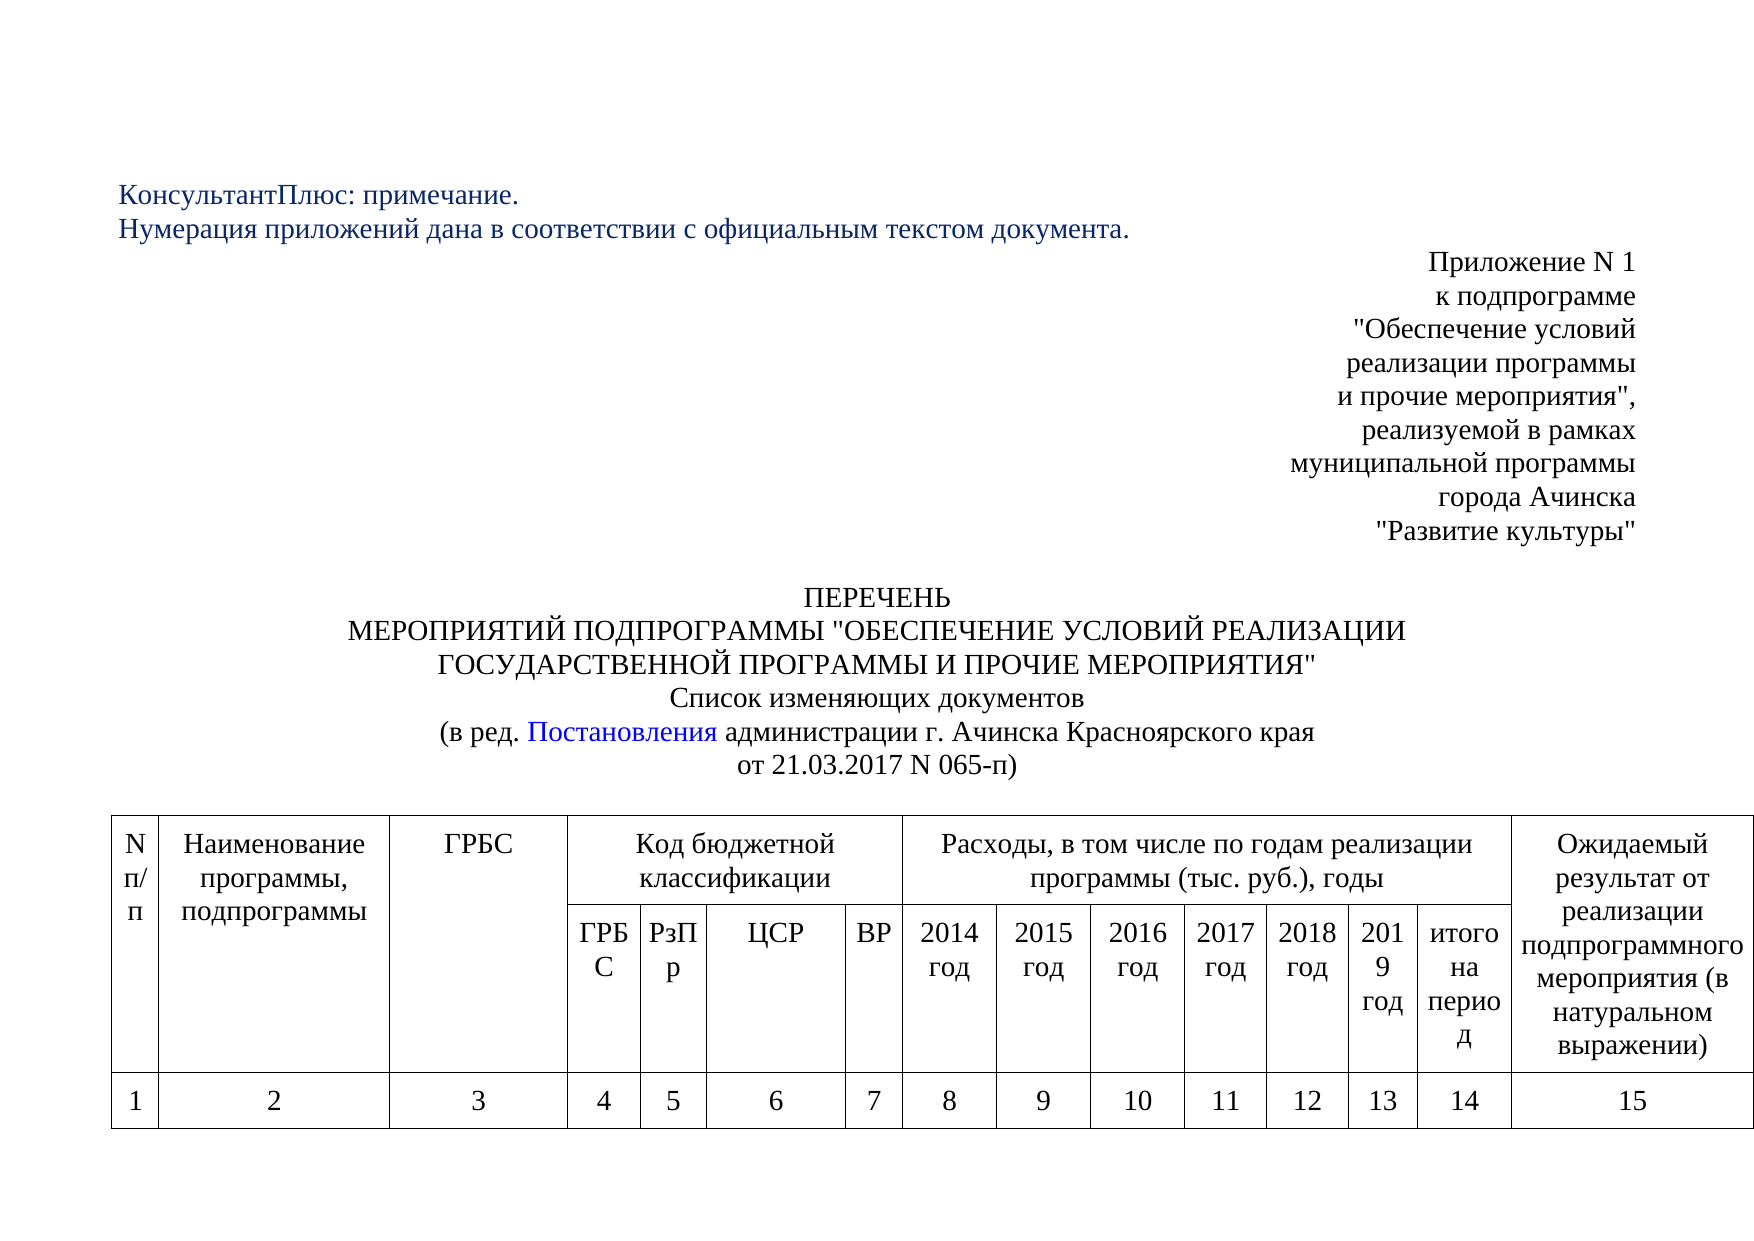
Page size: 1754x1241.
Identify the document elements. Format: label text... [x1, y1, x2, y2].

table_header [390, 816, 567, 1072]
text реализации программы [118, 345, 1636, 378]
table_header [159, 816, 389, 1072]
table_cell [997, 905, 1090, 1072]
text "Развитие культуры" [118, 513, 1636, 546]
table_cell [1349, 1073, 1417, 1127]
text Нумерация приложений дана в соответствии с официальным текстом документа. [118, 211, 1636, 244]
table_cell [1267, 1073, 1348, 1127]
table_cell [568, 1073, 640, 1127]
text ПЕРЕЧЕНЬ [118, 580, 1636, 613]
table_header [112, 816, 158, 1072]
text Приложение N 1 [118, 244, 1636, 278]
text реализуемой в рамках [118, 412, 1636, 446]
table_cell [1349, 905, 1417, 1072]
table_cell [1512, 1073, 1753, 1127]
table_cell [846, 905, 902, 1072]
text Список изменяющих документов [118, 680, 1636, 714]
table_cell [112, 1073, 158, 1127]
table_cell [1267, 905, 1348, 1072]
text города Ачинска [118, 479, 1636, 513]
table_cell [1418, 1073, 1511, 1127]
text ГОСУДАРСТВЕННОЙ ПРОГРАММЫ И ПРОЧИЕ МЕРОПРИЯТИЯ" [118, 647, 1636, 680]
text от 21.03.2017 N 065-п) [118, 747, 1636, 781]
text КонсультантПлюс: примечание. [118, 177, 1636, 211]
text (в ред. Постановления администрации г. Ачинска Красноярского края [118, 714, 1636, 747]
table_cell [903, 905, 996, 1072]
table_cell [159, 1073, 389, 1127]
text "Обеспечение условий [118, 311, 1636, 345]
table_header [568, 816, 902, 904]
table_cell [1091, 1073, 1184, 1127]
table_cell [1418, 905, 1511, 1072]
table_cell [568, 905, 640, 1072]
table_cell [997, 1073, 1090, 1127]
text и прочие мероприятия", [118, 378, 1636, 412]
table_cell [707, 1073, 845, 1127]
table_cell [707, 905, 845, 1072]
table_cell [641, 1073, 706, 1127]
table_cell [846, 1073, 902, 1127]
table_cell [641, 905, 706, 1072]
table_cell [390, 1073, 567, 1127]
text муниципальной программы [118, 446, 1636, 479]
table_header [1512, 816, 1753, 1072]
text к подпрограмме [118, 278, 1636, 311]
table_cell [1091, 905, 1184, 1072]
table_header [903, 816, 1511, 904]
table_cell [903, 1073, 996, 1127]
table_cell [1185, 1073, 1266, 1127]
text МЕРОПРИЯТИЙ ПОДПРОГРАММЫ "ОБЕСПЕЧЕНИЕ УСЛОВИЙ РЕАЛИЗАЦИИ [118, 613, 1636, 647]
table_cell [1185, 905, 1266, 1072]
